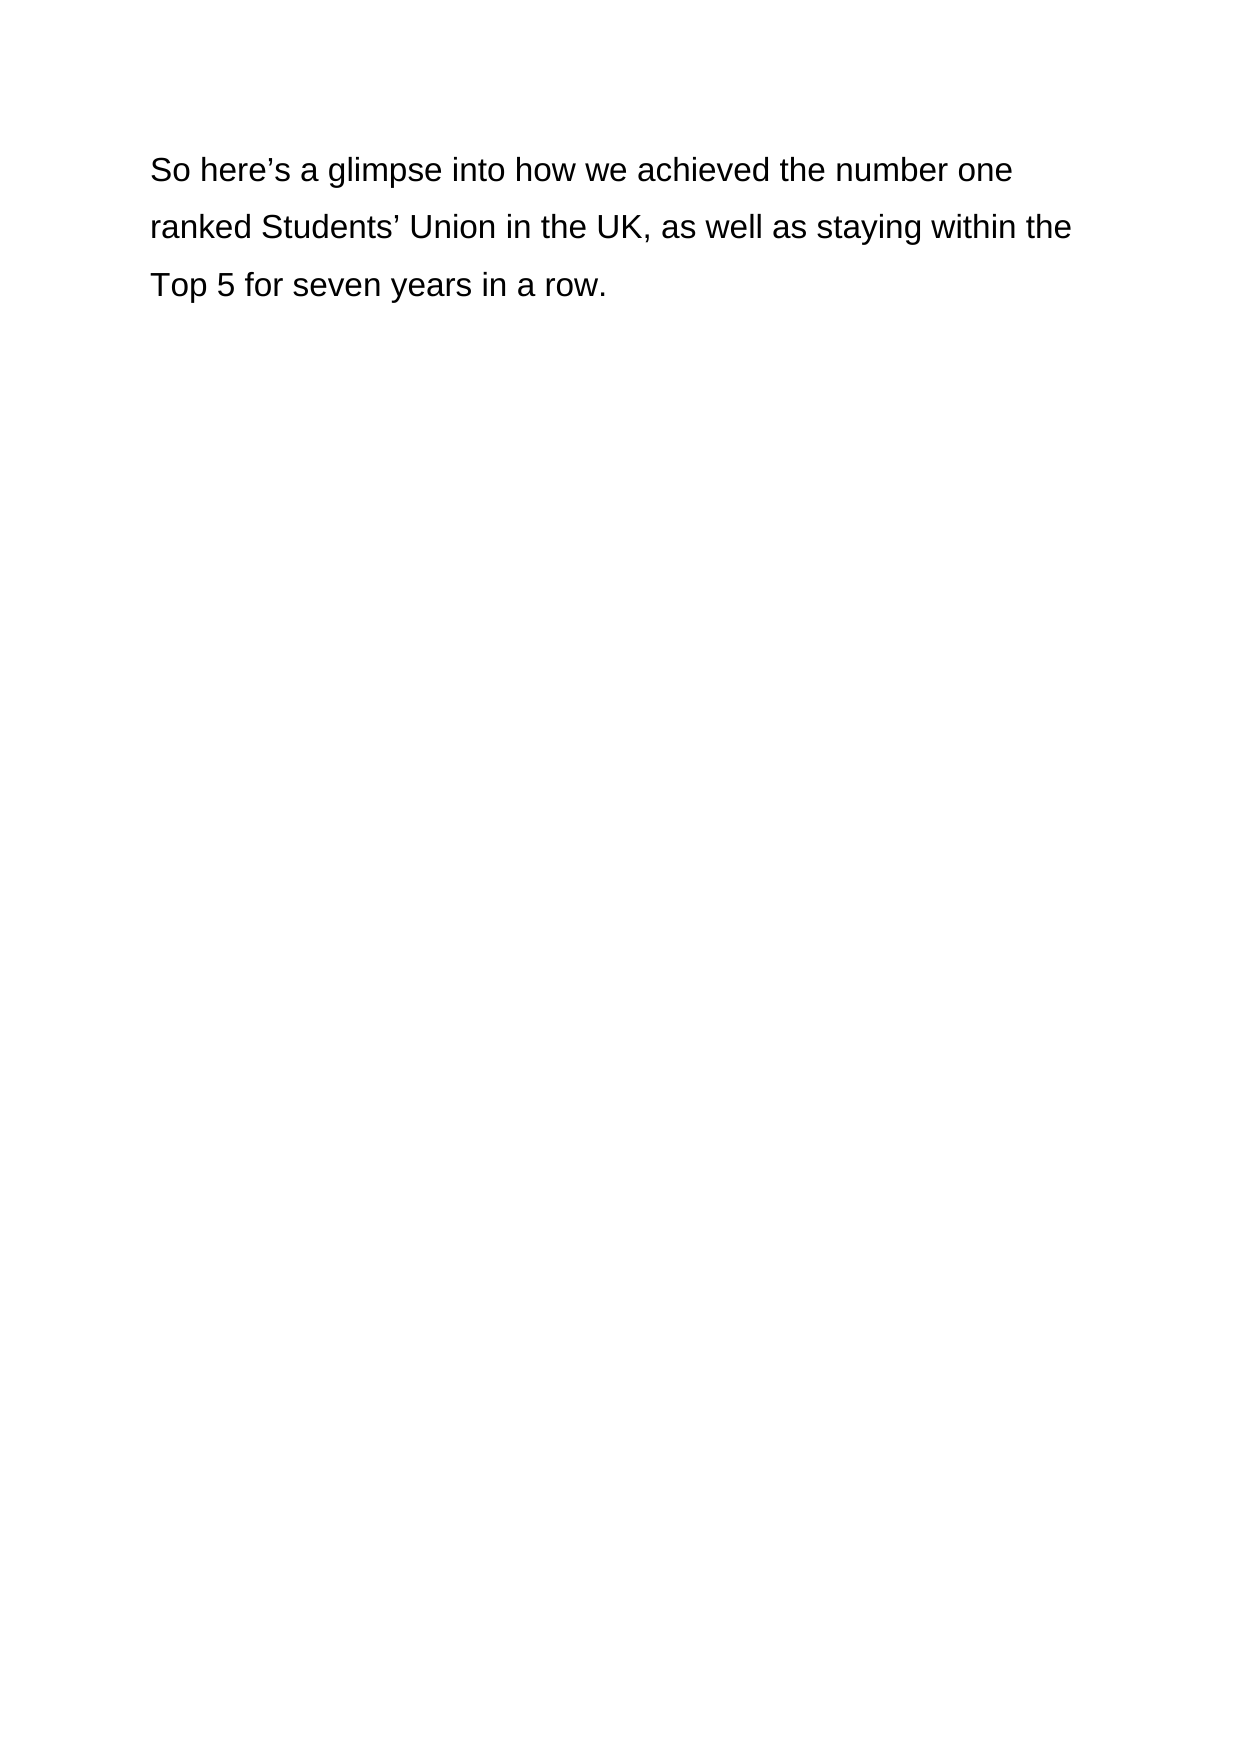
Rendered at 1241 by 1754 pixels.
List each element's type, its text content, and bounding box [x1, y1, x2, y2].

text So here’s a glimpse into how we achieved the number one ranked Students’ Union in the UK, as well as staying within the Top 5 for seven years in a row. [150, 150, 1090, 304]
